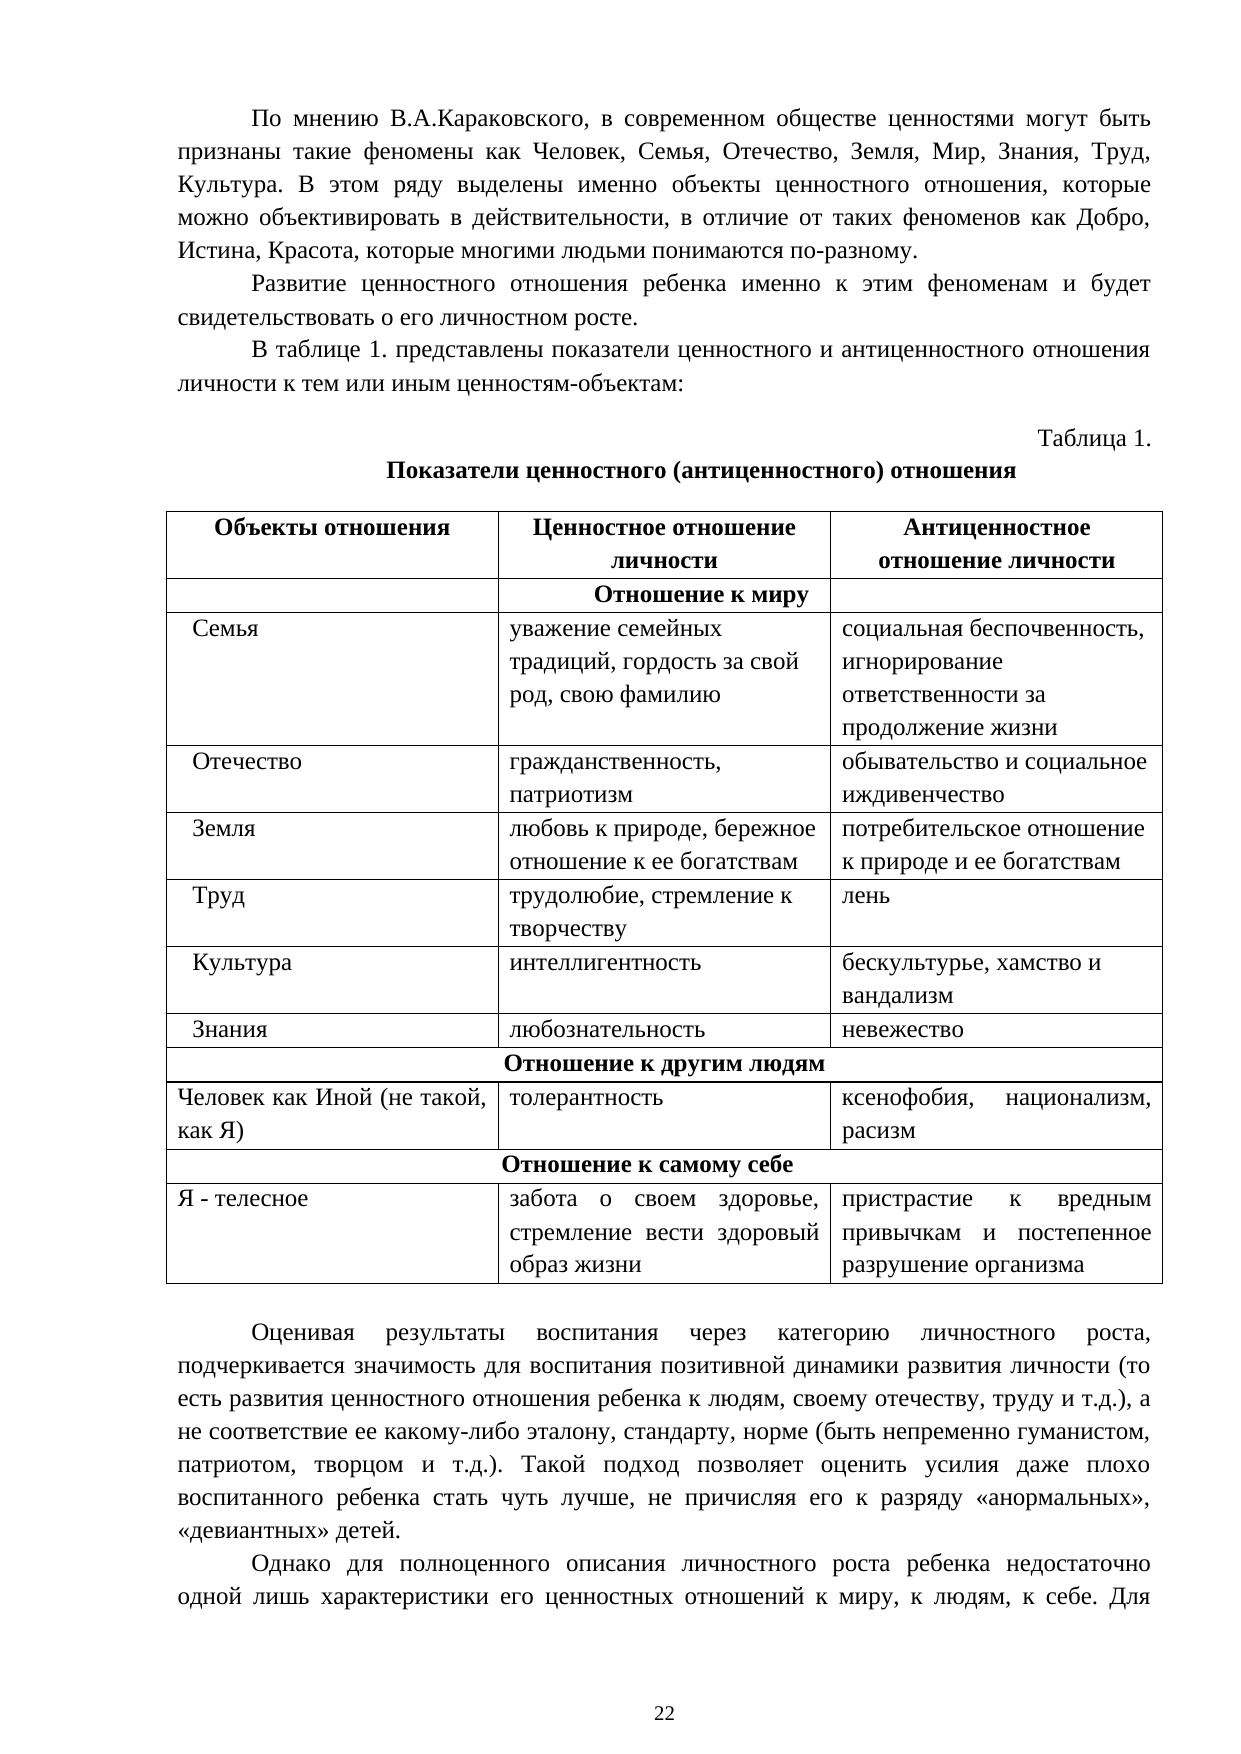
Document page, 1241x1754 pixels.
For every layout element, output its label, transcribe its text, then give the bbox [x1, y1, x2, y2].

table_cell Культура [167, 947, 498, 1013]
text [177, 1548, 1152, 1609]
table_cell бескультурье, хамство и вандализм [831, 947, 1162, 1013]
table_cell невежество [831, 1014, 1162, 1047]
text Развитие ценностного отношения ребенка именно к этим феноменам и будет свидетельствовать о его личностном росте. [177, 268, 1152, 330]
table_header Ценностное отношение личности [499, 512, 830, 578]
table_cell уважение семейных традиций, гордость за свой род, свою фамилию [499, 613, 830, 745]
table_cell потребительское отношение к природе и ее богатствам [831, 813, 1162, 879]
table_cell Земля [167, 813, 498, 879]
table_cell Отношение к другим людям [167, 1048, 1162, 1081]
table_cell ксенофобия, национализм, расизм [831, 1083, 1162, 1148]
table_header Объекты отношения [167, 512, 498, 578]
table_cell интеллигентность [499, 947, 830, 1013]
table_cell пристрастие к вредным привычкам и постепенное разрушение организма [831, 1184, 1162, 1283]
text Показатели ценностного (антиценностного) отношения [177, 456, 1152, 484]
text Оценивая результаты воспитания через категорию личностного роста, подчеркивается значимость для воспитания позитивной динамики развития личности (то есть развития ценностного отношения ребенка к людям, своему отечеству, труду и т.д.), а не соответствие ее какому-либо эталону, стандарту, норме (быть непременно гуманистом, патриотом, творцом и т.д.). Такой подход позволяет оценить усилия даже плохо воспитанного ребенка стать чуть лучше, не причисляя его к разряду «анормальных», «девиантных» детей. [177, 1317, 1152, 1543]
table_cell Отношение к самому себе [167, 1150, 1162, 1182]
table_cell Человек как Иной (не такой, как Я) [167, 1083, 498, 1148]
table_header Антиценностное отношение личности [831, 512, 1162, 578]
table_cell лень [831, 880, 1162, 946]
table_cell Труд [167, 880, 498, 946]
table_cell Знания [167, 1014, 498, 1047]
table_cell Семья [167, 613, 498, 745]
table_cell Отечество [167, 746, 498, 812]
table_cell любовь к природе, бережное отношение к ее богатствам [499, 813, 830, 879]
table_cell [831, 579, 1162, 612]
table_cell Я - телесное [167, 1184, 498, 1283]
table_cell Отношение к миру [499, 579, 830, 612]
table_cell социальная беспочвенность, игнорирование ответственности за продолжение жизни [831, 613, 1162, 745]
table_cell трудолюбие, стремление к творчеству [499, 880, 830, 946]
table_cell гражданственность, патриотизм [499, 746, 830, 812]
text По мнению В.А.Караковского, в современном обществе ценностями могут быть признаны такие феномены как Человек, Семья, Отечество, Земля, Мир, Знания, Труд, Культура. В этом ряду выделены именно объекты ценностного отношения, которые можно объективировать в действительности, в отличие от таких феноменов как Добро, Истина, Красота, которые многими людьми понимаются по-разному. [177, 103, 1152, 264]
table_cell обывательство и социальное иждивенчество [831, 746, 1162, 812]
table_cell забота о своем здоровье, стремление вести здоровый образ жизни [499, 1184, 830, 1283]
table_cell толерантность [499, 1083, 830, 1148]
text В таблице 1. представлены показатели ценностного и антиценностного отношения личности к тем или иным ценностям-объектам: [177, 334, 1152, 396]
text Таблица 1. [177, 423, 1152, 451]
table_cell любознательность [499, 1014, 830, 1047]
table_cell [167, 579, 498, 612]
